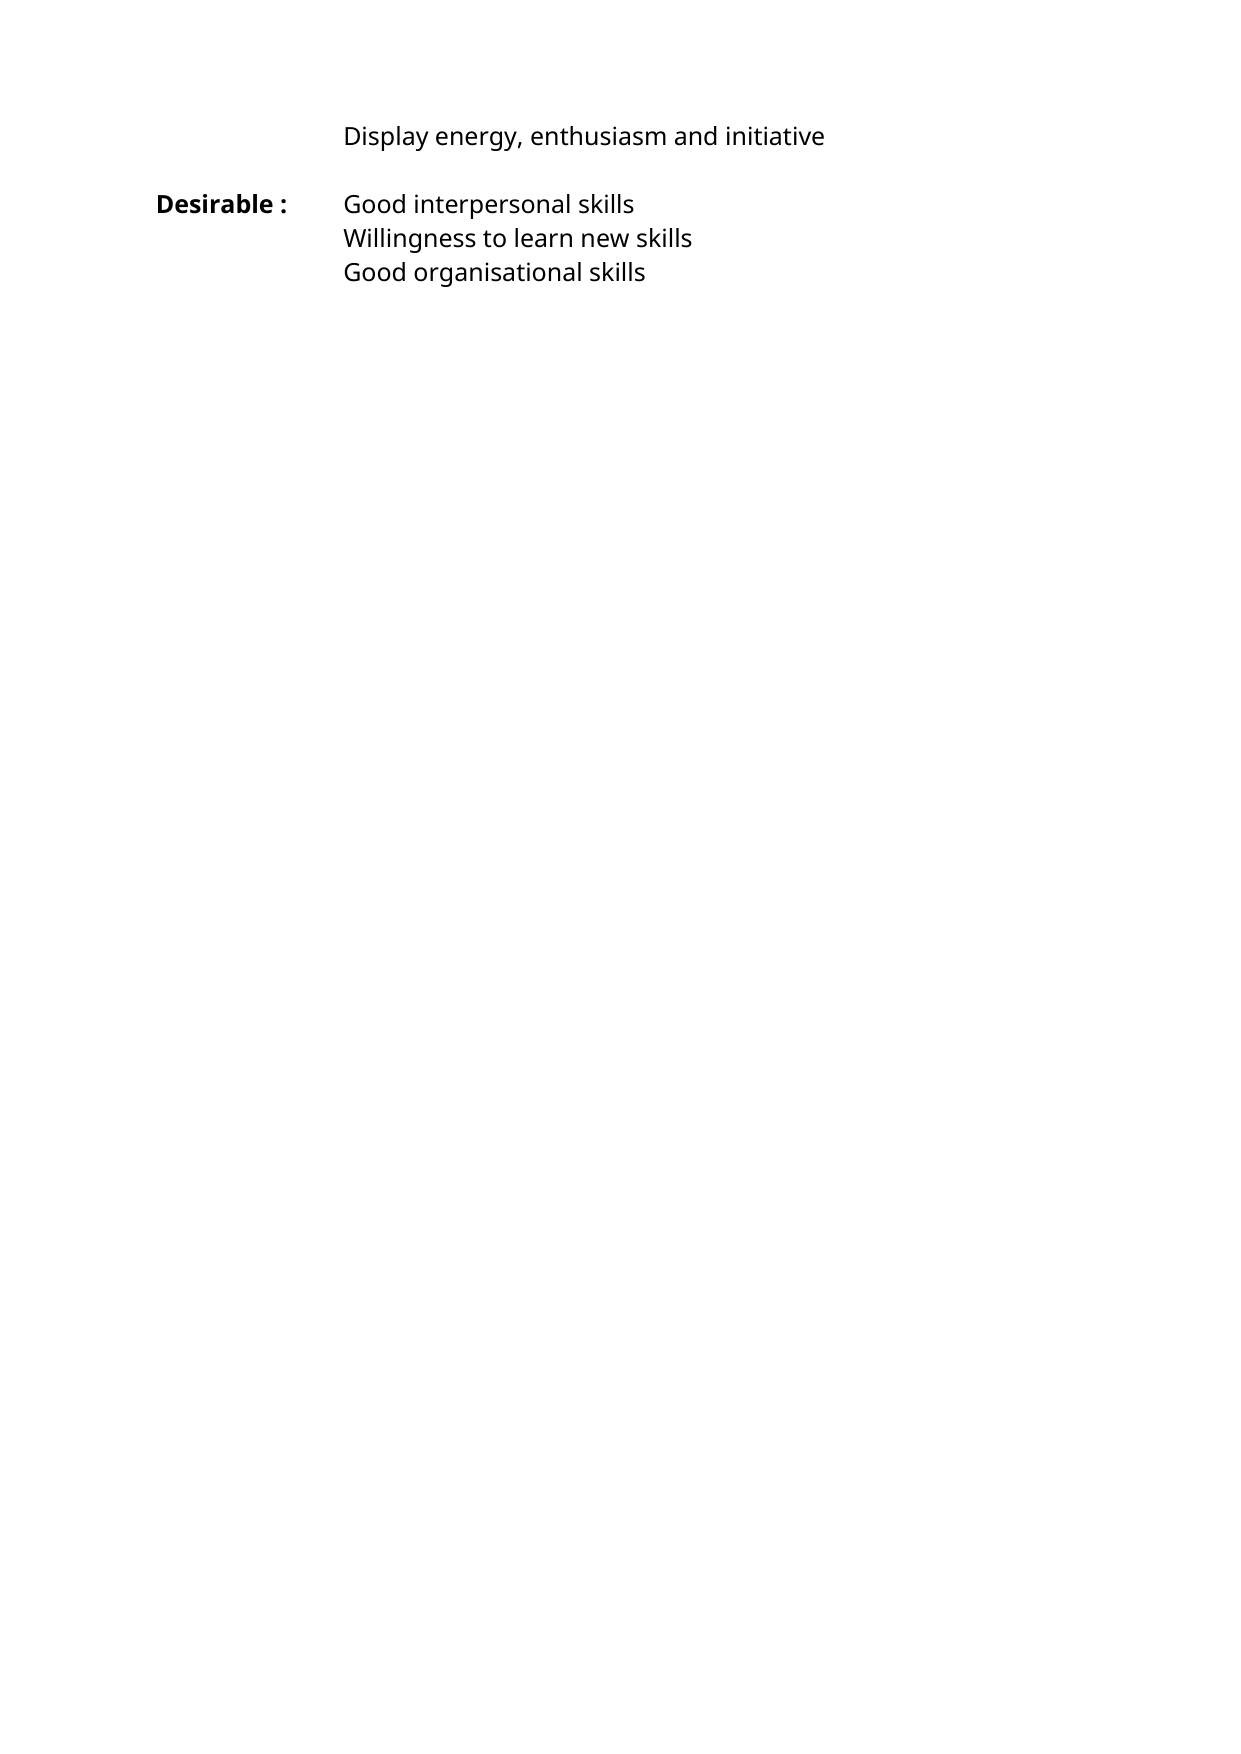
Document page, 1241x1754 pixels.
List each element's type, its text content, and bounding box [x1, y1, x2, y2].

text Good organisational skills [156, 254, 1122, 288]
text Willingness to learn new skills [156, 220, 1122, 254]
text Desirable : Good interpersonal skills [156, 186, 1122, 220]
text Display energy, enthusiasm and initiative [156, 118, 1122, 152]
